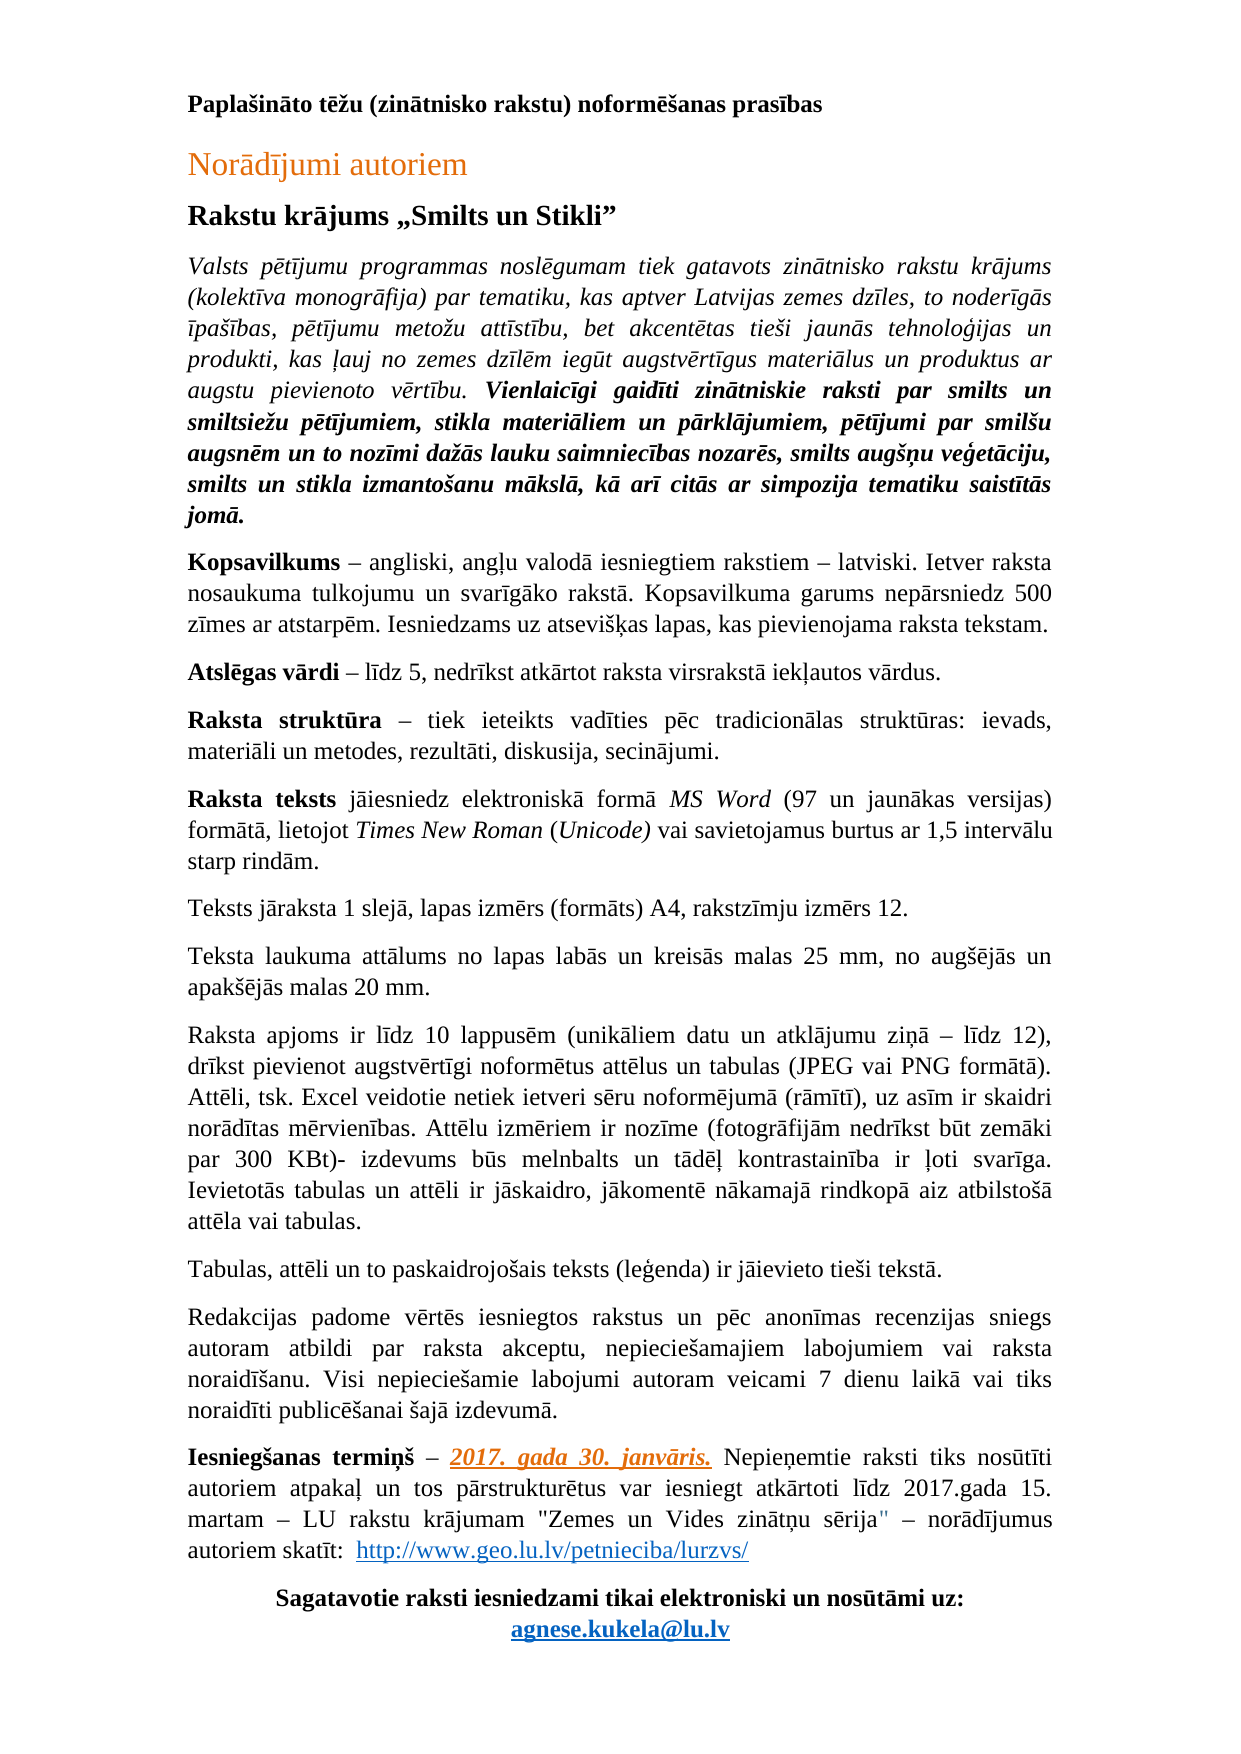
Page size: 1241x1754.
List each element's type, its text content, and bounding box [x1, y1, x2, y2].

text Sagatavotie raksti iesniedzami tikai elektroniski un nosūtāmi uz: agnese.kukela@lu.lv [187, 1583, 1053, 1643]
text Valsts pētījumu programmas noslēgumam tiek gatavots zinātnisko rakstu krājums (kolektīva monogrāfija) par tematiku, kas aptver Latvijas zemes dzīles, to noderīgās īpašības, pētījumu metožu attīstību, bet akcentētas tieši jaunās tehnoloģijas un produkti, kas ļauj no zemes dzīlēm iegūt augstvērtīgus materiālus un produktus ar augstu pievienoto vērtību. Vienlaicīgi gaidīti zinātniskie raksti par smilts un smiltsiežu pētījumiem, stikla materiāliem un pārklājumiem, pētījumi par smilšu augsnēm un to nozīmi dažās lauku saimniecības nozarēs, smilts augšņu veģetāciju, smilts un stikla izmantošanu mākslā, kā arī citās ar simpozija tematiku saistītās jomā. [187, 251, 1053, 528]
text Raksta apjoms ir līdz 10 lappusēm (unikāliem datu un atklājumu ziņā – līdz 12), drīkst pievienot augstvērtīgi noformētus attēlus un tabulas (JPEG vai PNG formātā). Attēli, tsk. Excel veidotie netiek ietveri sēru noformējumā (rāmītī), uz asīm ir skaidri norādītas mērvienības. Attēlu izmēriem ir nozīme (fotogrāfijām nedrīkst būt zemāki par 300 KBt)- izdevums būs melnbalts un tādēļ kontrastainība ir ļoti svarīga. Ievietotās tabulas un attēli ir jāskaidro, jākomentē nākamajā rindkopā aiz atbilstošā attēla vai tabulas. [187, 1020, 1053, 1235]
text Tabulas, attēli un to paskaidrojošais teksts (leģenda) ir jāievieto tieši tekstā. [187, 1254, 1053, 1283]
text Rakstu krājums „Smilts un Stikli” [187, 198, 1053, 232]
text Teksts jāraksta 1 slejā, lapas izmērs (formāts) A4, rakstzīmju izmērs 12. [187, 893, 1053, 922]
text Redakcijas padome vērtēs iesniegtos rakstus un pēc anonīmas recenzijas sniegs autoram atbildi par raksta akceptu, nepieciešamajiem labojumiem vai raksta noraidīšanu. Visi nepieciešamie labojumi autoram veicami 7 dienu laikā vai tiks noraidīti publicēšanai šajā izdevumā. [187, 1302, 1053, 1423]
text Paplašināto tēžu (zinātnisko rakstu) noformēšanas prasības [187, 89, 1053, 117]
text Raksta struktūra – tiek ieteikts vadīties pēc tradicionālas struktūras: ievads, materiāli un metodes, rezultāti, diskusija, secinājumi. [187, 705, 1053, 765]
text Atslēgas vārdi – līdz 5, nedrīkst atkārtot raksta virsrakstā iekļautos vārdus. [187, 657, 1053, 686]
text Raksta teksts jāiesniedz elektroniskā formā MS Word (97 un jaunākas versijas) formātā, lietojot Times New Roman (Unicode) vai savietojamus burtus ar 1,5 intervālu starp rindām. [187, 784, 1053, 874]
text Iesniegšanas termiņš – 2017. gada 30. janvāris. Nepieņemtie raksti tiks nosūtīti autoriem atpakaļ un tos pārstrukturētus var iesniegt atkārtoti līdz 2017.gada 15. martam – LU rakstu krājumam "Zemes un Vides zinātņu sērija" – norādījumus autoriem skatīt: http://www.geo.lu.lv/petnieciba/lurzvs/ [187, 1442, 1053, 1564]
text Kopsavilkums – angliski, angļu valodā iesniegtiem rakstiem – latviski. Ietver raksta nosaukuma tulkojumu un svarīgāko rakstā. Kopsavilkuma garums nepārsniedz 500 zīmes ar atstarpēm. Iesniedzams uz atsevišķas lapas, kas pievienojama raksta tekstam. [187, 547, 1053, 638]
subtitle Norādījumi autoriem [187, 145, 1053, 183]
text Teksta laukuma attālums no lapas labās un kreisās malas 25 mm, no augšējās un apakšējās malas 20 mm. [187, 941, 1053, 1001]
